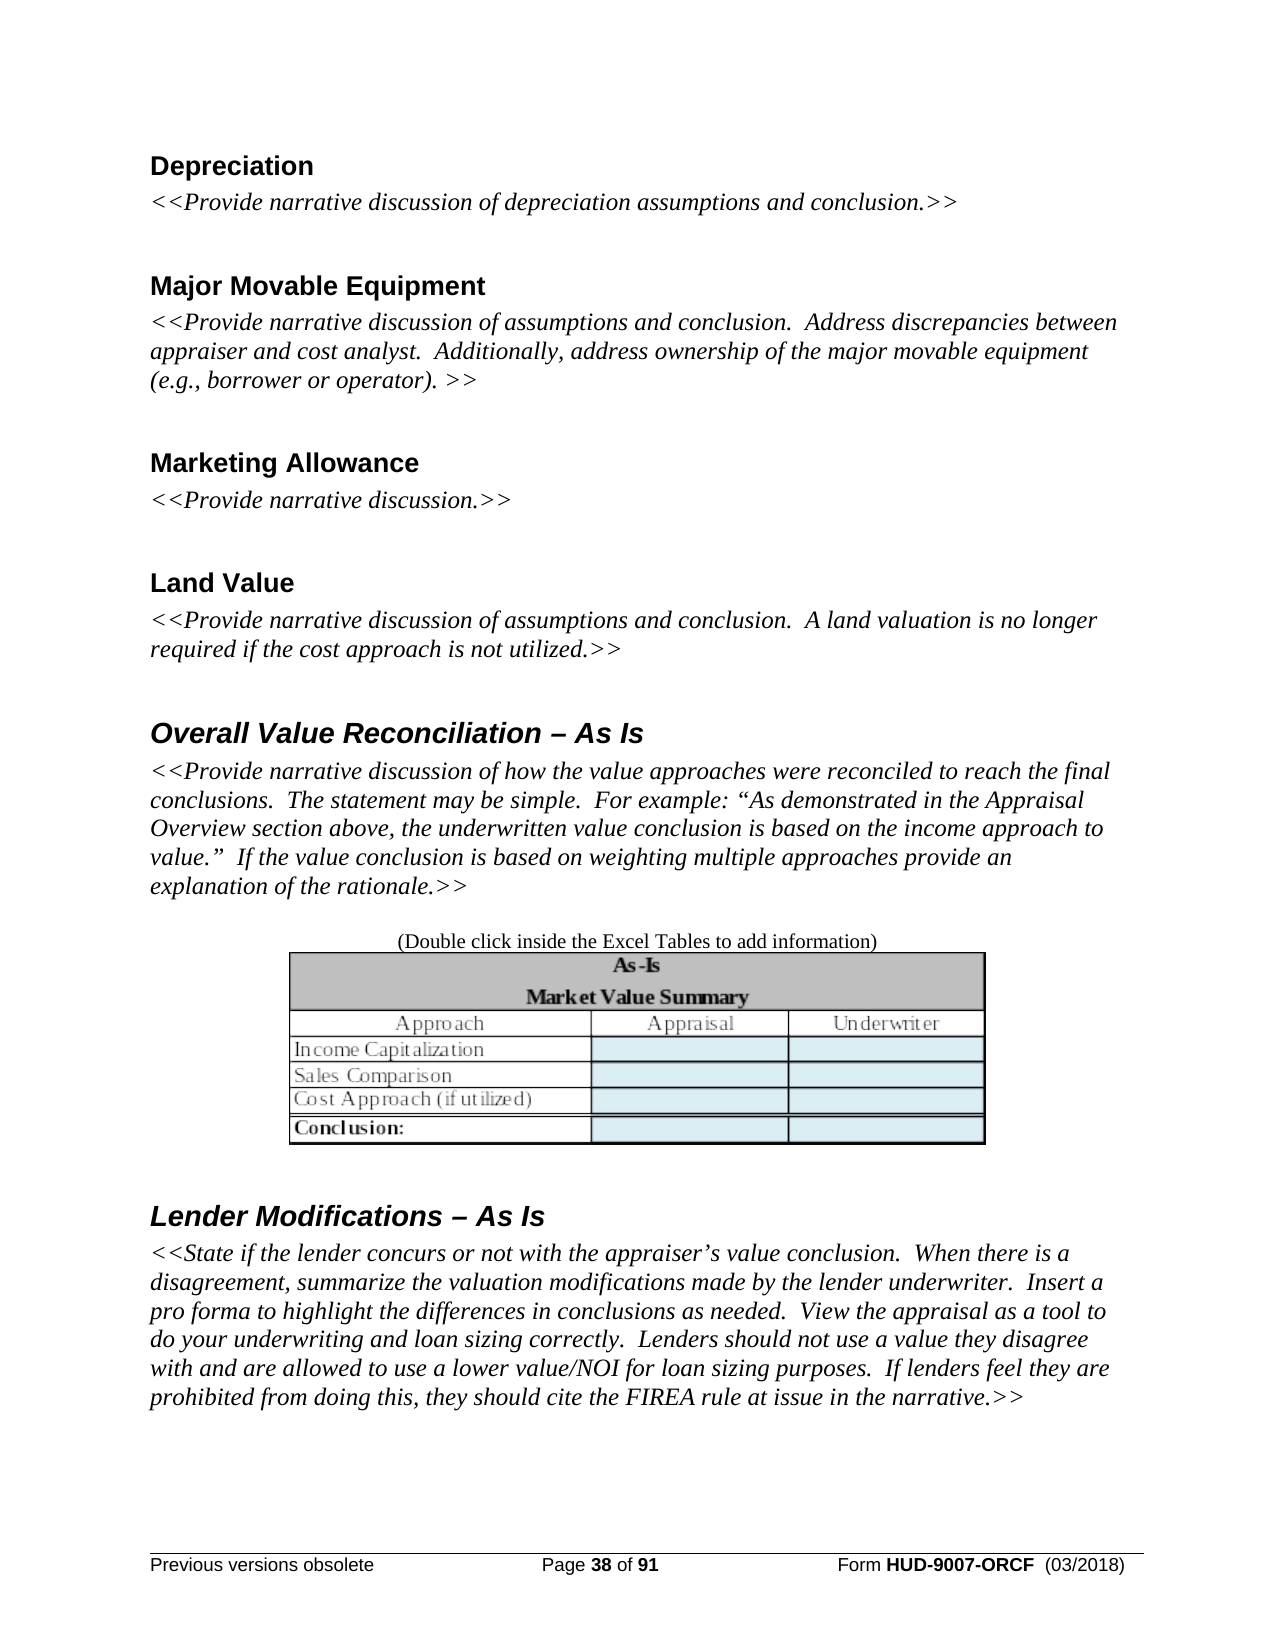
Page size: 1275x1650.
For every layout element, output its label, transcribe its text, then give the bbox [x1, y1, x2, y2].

subtitle Depreciation [150, 150, 1125, 181]
text <<Provide narrative discussion of depreciation assumptions and conclusion.>> [150, 187, 1125, 216]
subtitle Overall Value Reconciliation – As Is [150, 716, 1125, 750]
subtitle Marketing Allowance [150, 447, 1125, 479]
subtitle Major Movable Equipment [150, 270, 1125, 301]
subtitle Land Value [150, 567, 1125, 599]
text (Double click inside the Excel Tables to add information) [150, 928, 1125, 953]
text <<Provide narrative discussion of assumptions and conclusion. A land valuation is no longer required if the cost approach is not utilized.>> [150, 605, 1125, 662]
text <<State if the lender concurs or not with the appraiser’s value conclusion. When there is a disagreement, summarize the valuation modifications made by the lender underwriter. Insert a pro forma to highlight the differences in conclusions as needed. View the appraisal as a tool to do your underwriting and loan sizing correctly. Lenders should not use a value they disagree with and are allowed to use a lower value/NOI for loan sizing purposes. If lenders feel they are prohibited from doing this, they should cite the FIREA rule at issue in the narrative.>> [150, 1238, 1125, 1411]
subtitle Lender Modifications – As Is [150, 1198, 1125, 1232]
text <<Provide narrative discussion of how the value approaches were reconciled to reach the final conclusions. The statement may be simple. For example: “As demonstrated in the Appraisal Overview section above, the underwritten value conclusion is based on the income approach to value.” If the value conclusion is based on weighting multiple approaches provide an explanation of the rationale.>> [150, 756, 1125, 900]
text <<Provide narrative discussion.>> [150, 485, 1125, 514]
text <<Provide narrative discussion of assumptions and conclusion. Address discrepancies between appraiser and cost analyst. Additionally, address ownership of the major movable equipment (e.g., borrower or operator). >> [150, 307, 1125, 394]
